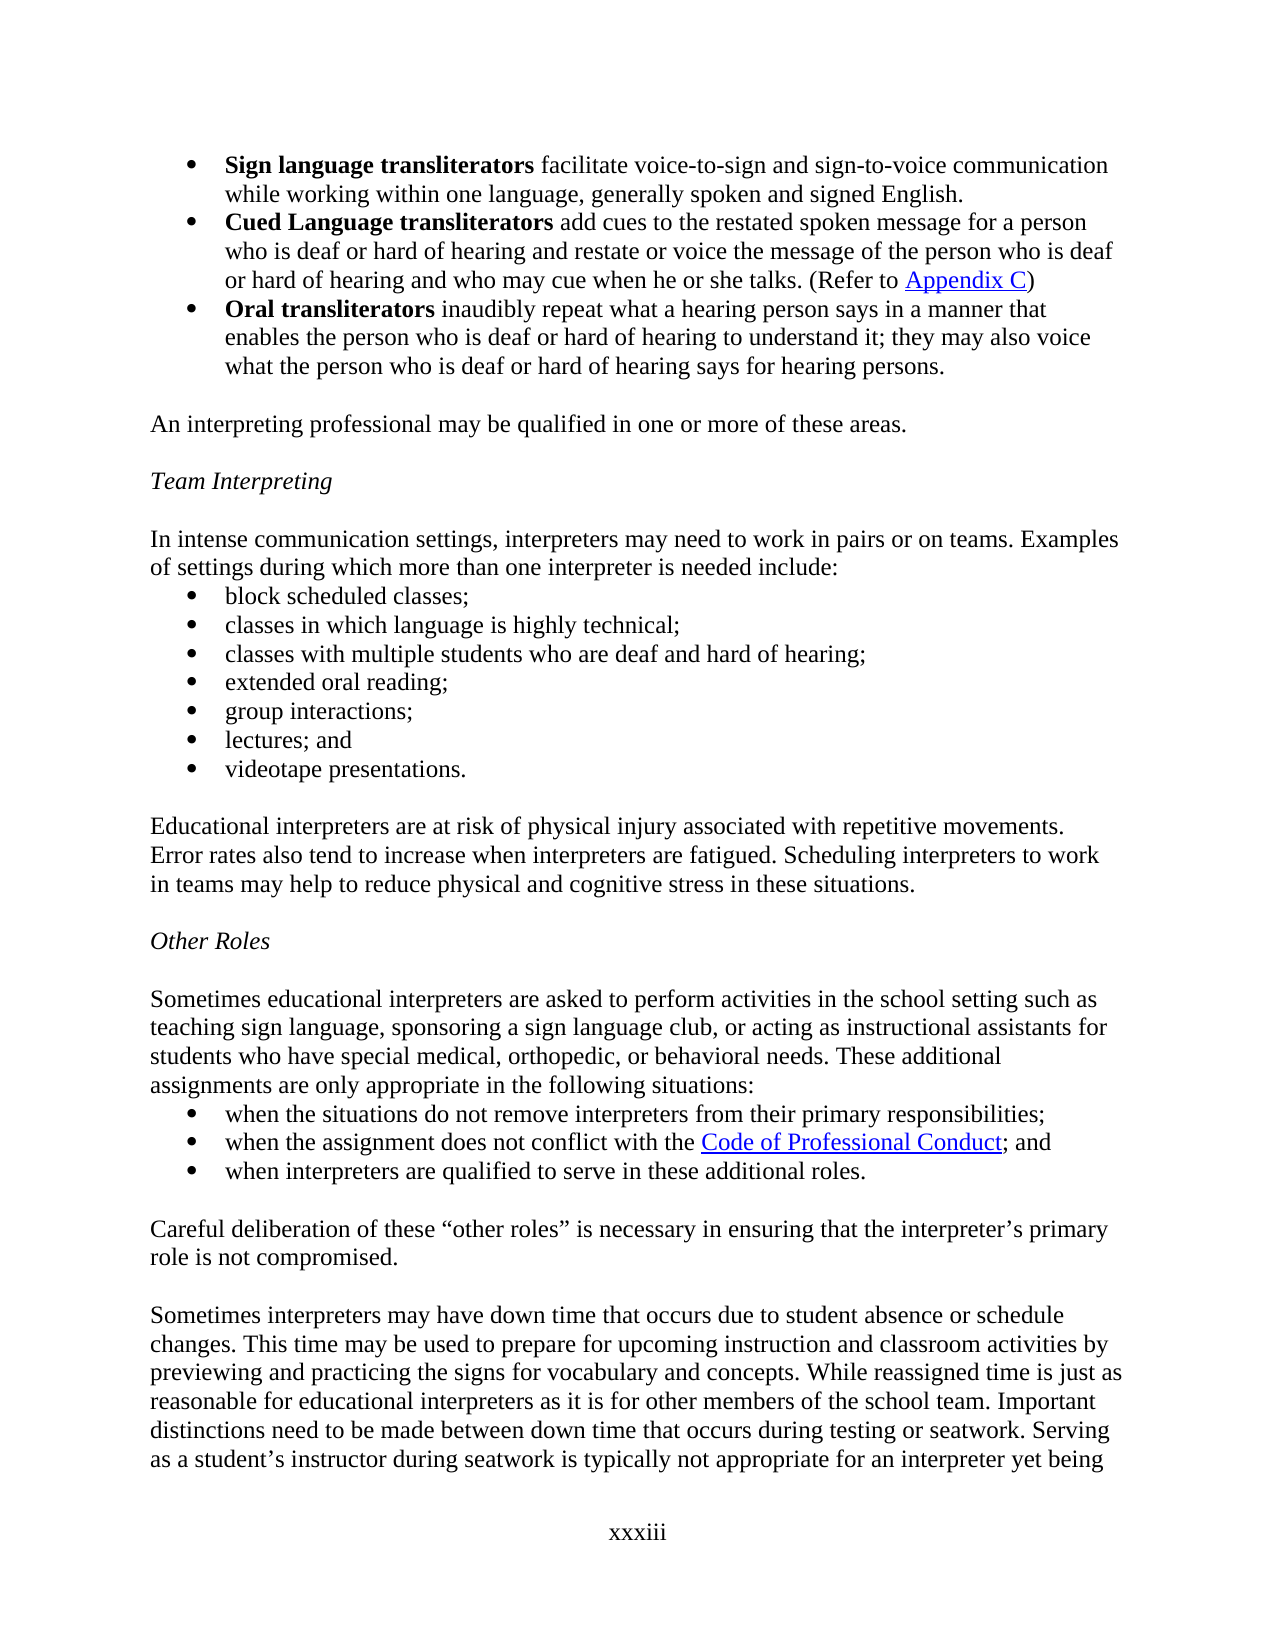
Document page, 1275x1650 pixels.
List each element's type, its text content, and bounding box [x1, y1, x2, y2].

list when the situations do not remove interpreters from their primary responsibilities; [187, 1099, 1125, 1127]
text In intense communication settings, interpreters may need to work in pairs or on teams. Examples of settings during which more than one interpreter is needed include: [150, 524, 1125, 581]
list group interactions; [187, 696, 1125, 725]
list when interpreters are qualified to serve in these additional roles. [187, 1156, 1125, 1185]
subtitle Team Interpreting [150, 466, 1125, 495]
text An interpreting professional may be qualified in one or more of these areas. [150, 409, 1125, 437]
list lectures; and [187, 725, 1125, 754]
list extended oral reading; [187, 667, 1125, 696]
list Cued Language transliterators add cues to the restated spoken message for a person who is deaf or hard of hearing and restate or voice the message of the person who is deaf or hard of hearing and who may cue when he or she talks. (Refer to Appendix C) [187, 207, 1125, 294]
text Sometimes educational interpreters are asked to perform activities in the school setting such as teaching sign language, sponsoring a sign language club, or acting as instructional assistants for students who have special medical, orthopedic, or behavioral needs. These additional assignments are only appropriate in the following situations: [150, 984, 1125, 1099]
list Oral transliterators inaudibly repeat what a hearing person says in a manner that enables the person who is deaf or hard of hearing to understand it; they may also voice what the person who is deaf or hard of hearing says for hearing persons. [187, 294, 1125, 380]
subtitle Other Roles [150, 926, 1125, 955]
text Careful deliberation of these “other roles” is necessary in ensuring that the interpreter’s primary role is not compromised. [150, 1214, 1125, 1271]
list classes with multiple students who are deaf and hard of hearing; [187, 639, 1125, 667]
list when the assignment does not conflict with the Code of Professional Conduct; and [187, 1127, 1125, 1156]
list classes in which language is highly technical; [187, 610, 1125, 639]
list block scheduled classes; [187, 581, 1125, 610]
text Educational interpreters are at risk of physical injury associated with repetitive movements. Error rates also tend to increase when interpreters are fatigued. Scheduling interpreters to work in teams may help to reduce physical and cognitive stress in these situations. [150, 811, 1125, 897]
list videotape presentations. [187, 754, 1125, 782]
list Sign language transliterators facilitate voice-to-sign and sign-to-voice communication while working within one language, generally spoken and signed English. [187, 150, 1125, 207]
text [150, 1300, 1125, 1472]
